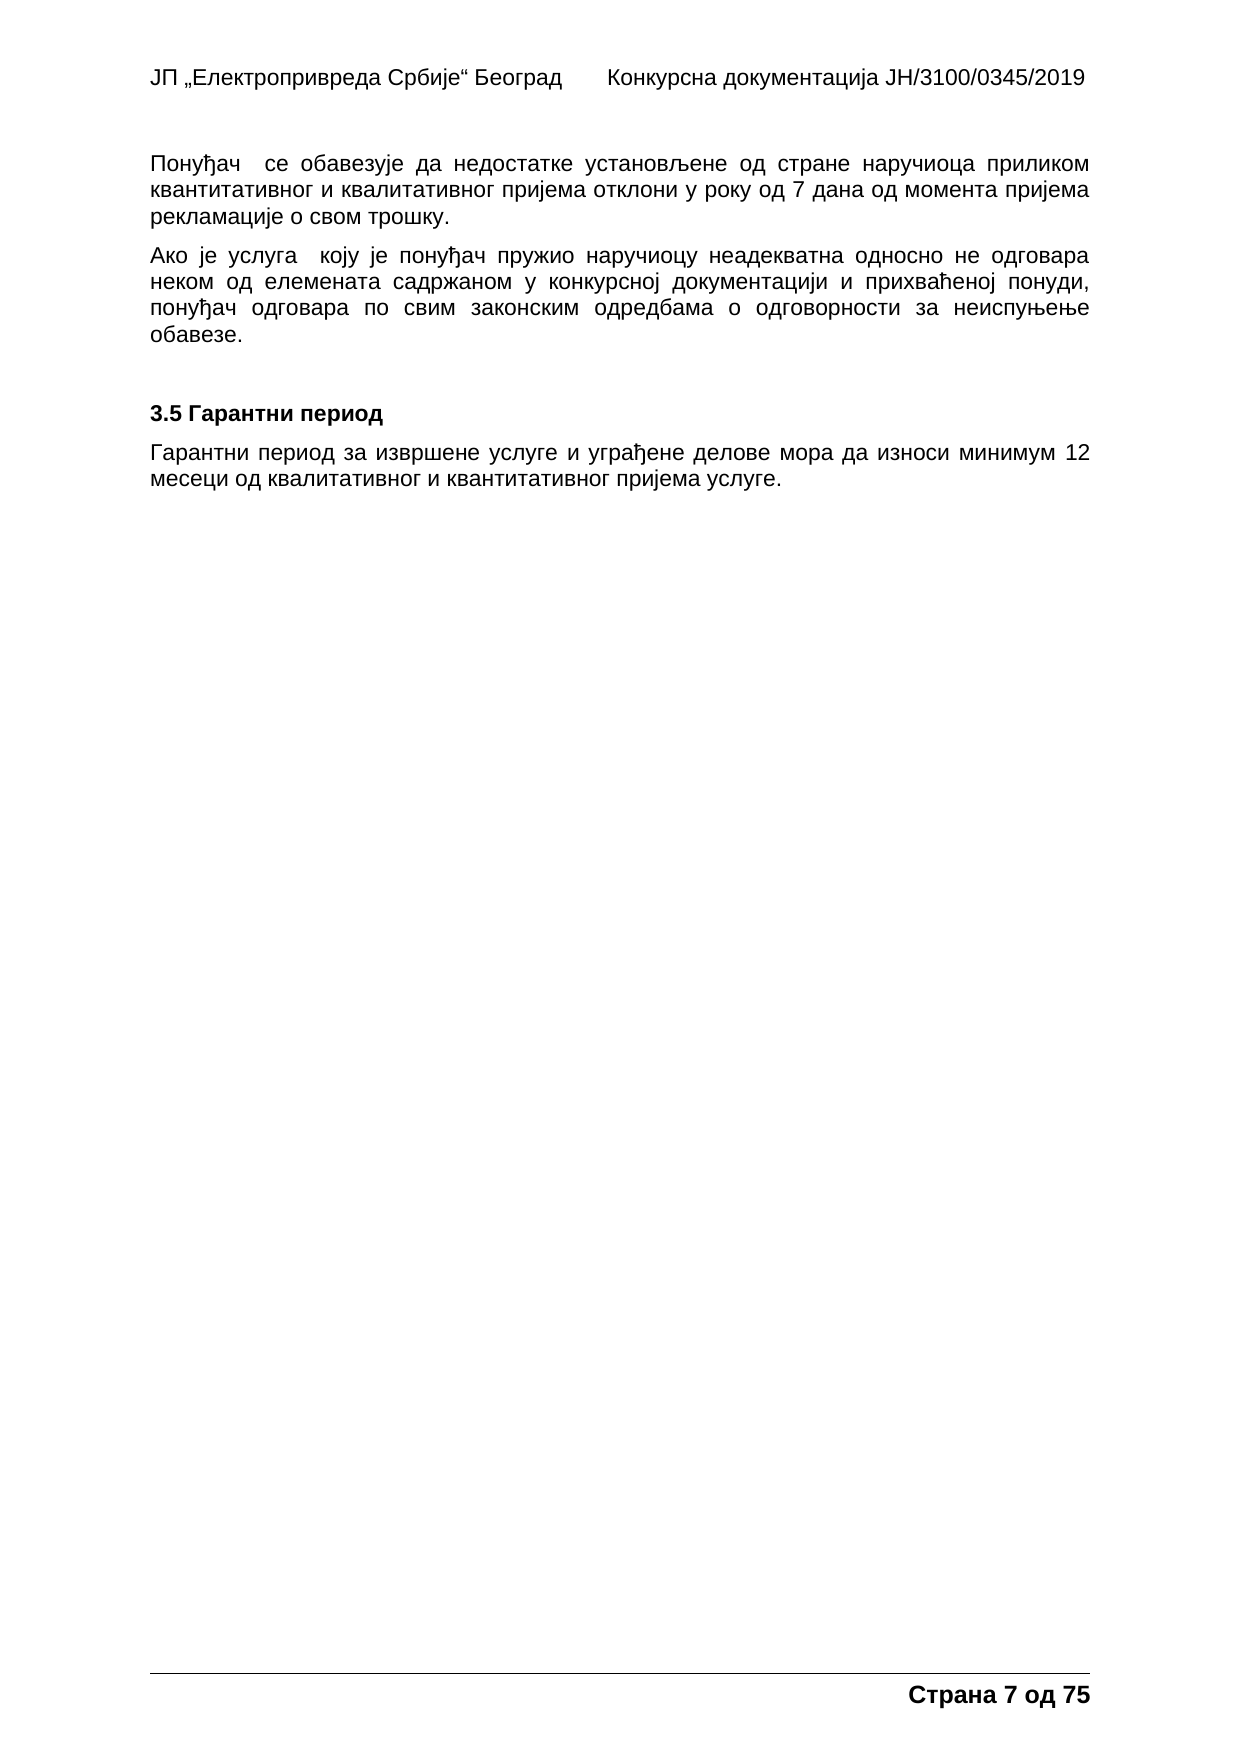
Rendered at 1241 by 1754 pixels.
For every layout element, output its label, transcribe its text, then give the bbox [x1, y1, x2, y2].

text 3.5 Гарантни период [150, 400, 1090, 426]
text Понуђач се обавезује да недостатке установљене од стране наручиоца приликом квантитативног и квалитативног пријема отклони у року од 7 дана од момента пријема рекламације о свом трошку. [150, 150, 1090, 229]
text Ако је услуга коју је понуђач пружио наручиоцу неадекватна односно не одговара неком од елемената садржаном у конкурсној документацији и прихваћеној понуди, понуђач одговара по свим законским одредбама о одговорности за неиспуњење обавезе. [150, 242, 1090, 347]
text Гарантни период за извршене услуге и уграђене делове мора да износи минимум 12 месеци од квалитативног и квантитативног пријема услуге. [150, 438, 1090, 491]
